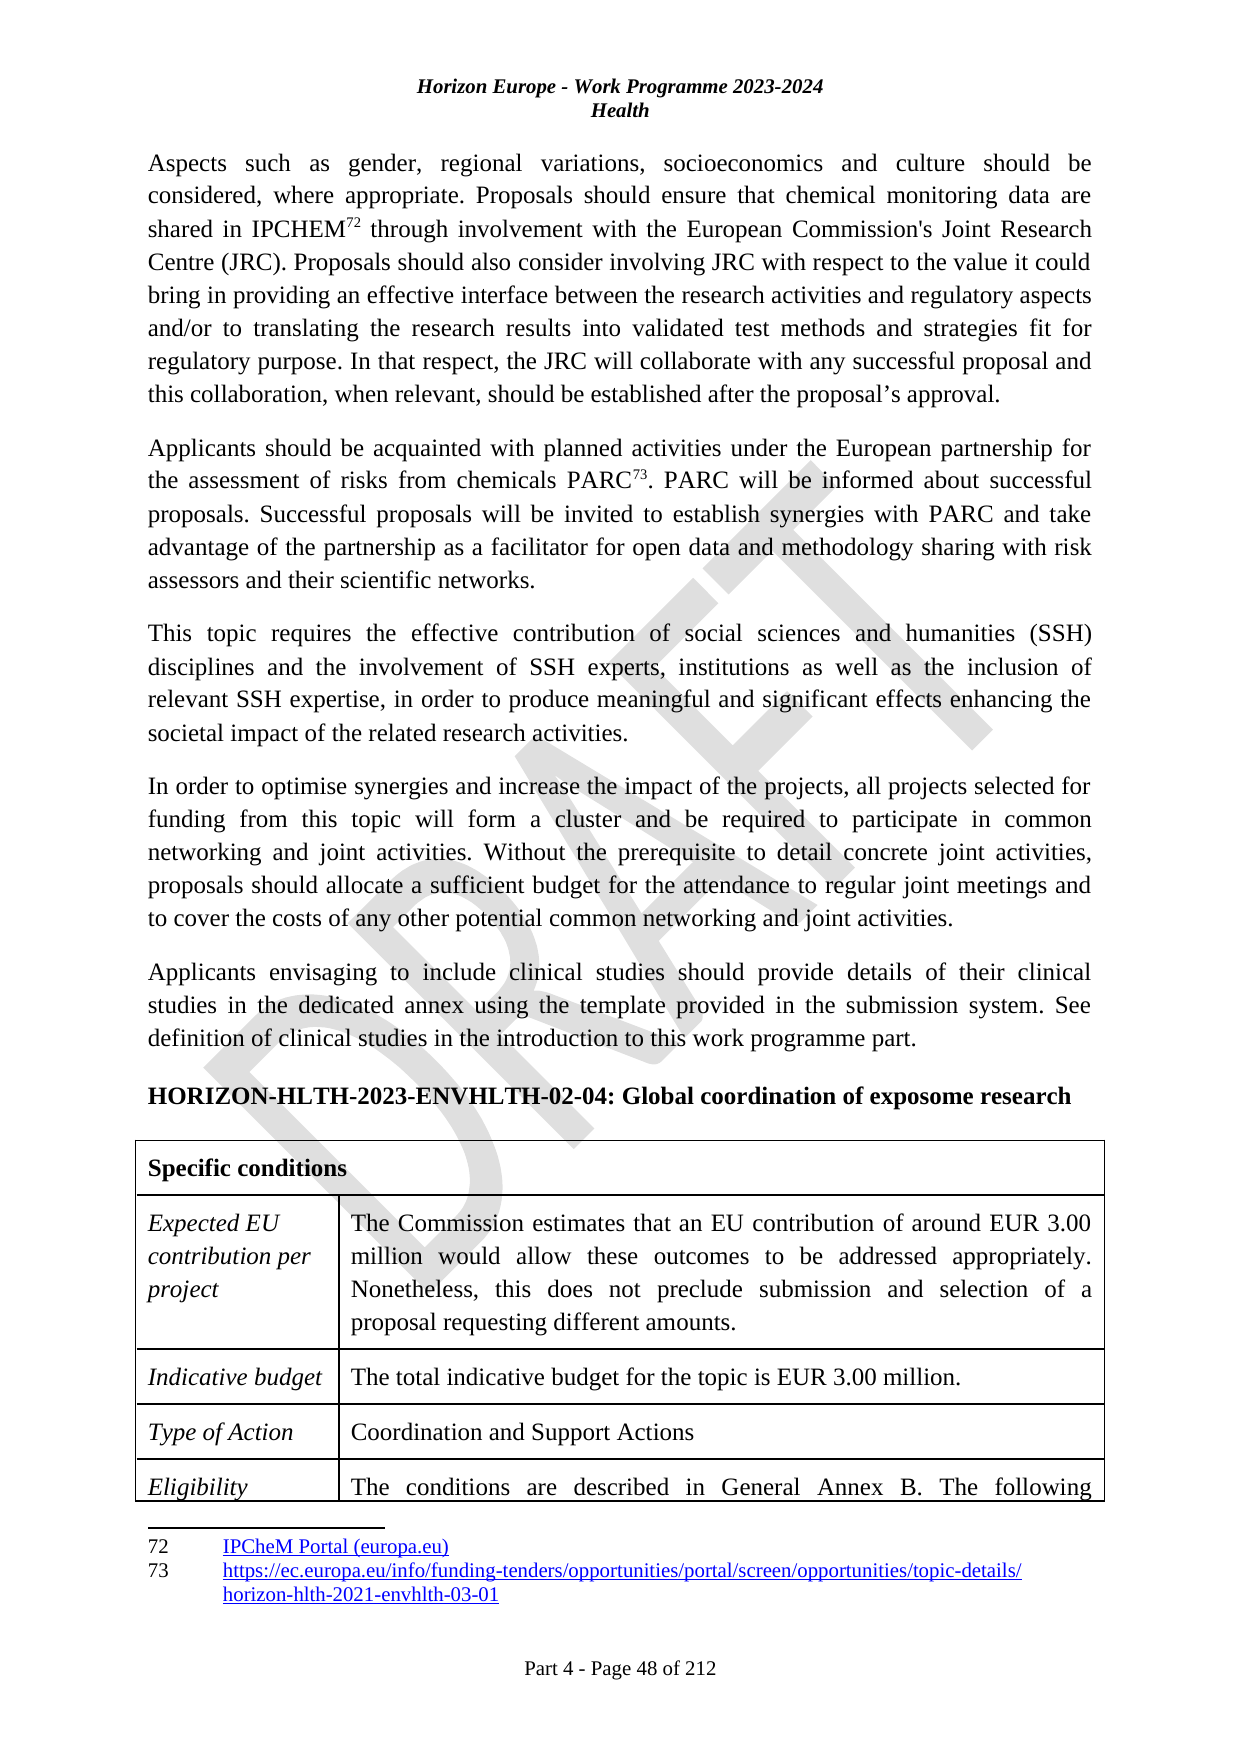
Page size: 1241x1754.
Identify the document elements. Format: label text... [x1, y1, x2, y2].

text Aspects such as gender, regional variations, socioeconomics and culture should be considered, where appropriate. Proposals should ensure that chemical monitoring data are shared in IPCHEM through involvement with the European Commission's Joint Research Centre (JRC). Proposals should also consider involving JRC with respect to the value it could bring in providing an effective interface between the research activities and regulatory aspects and/or to translating the research results into validated test methods and strategies fit for regulatory purpose. In that respect, the JRC will collaborate with any successful proposal and this collaboration, when relevant, should be established after the proposal’s approval. [148, 148, 1093, 407]
table_cell Coordination and Support Actions [340, 1405, 1104, 1458]
subtitle HORIZON-HLTH-2023-ENVHLTH-02-04: Global coordination of exposome research [148, 1081, 1093, 1110]
table_cell Type of Action [136, 1404, 338, 1458]
text Applicants envisaging to include clinical studies should provide details of their clinical studies in the dedicated annex using the template provided in the submission system. See definition of clinical studies in the introduction to this work programme part. [148, 957, 1093, 1052]
text This topic requires the effective contribution of social sciences and humanities (SSH) disciplines and the involvement of SSH experts, institutions as well as the inclusion of relevant SSH expertise, in order to produce meaningful and significant effects enhancing the societal impact of the related research activities. [148, 618, 1093, 746]
table_header Specific conditions [136, 1141, 1104, 1194]
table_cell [340, 1460, 1104, 1500]
table_cell The total indicative budget for the topic is EUR 3.00 million. [340, 1350, 1104, 1403]
text Applicants should be acquainted with planned activities under the European partnership for the assessment of risks from chemicals PARC. PARC will be informed about successful proposals. Successful proposals will be invited to establish synergies with PARC and take advantage of the partnership as a facilitator for open data and methodology sharing with risk assessors and their scientific networks. [148, 433, 1093, 593]
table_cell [136, 1459, 338, 1500]
table_cell Expected EU contribution per project [136, 1195, 338, 1348]
text In order to optimise synergies and increase the impact of the projects, all projects selected for funding from this topic will form a cluster and be required to participate in common networking and joint activities. Without the prerequisite to detail concrete joint activities, proposals should allocate a sufficient budget for the attendance to regular joint meetings and to cover the costs of any other potential common networking and joint activities. [148, 771, 1093, 932]
table_cell Indicative budget [136, 1349, 338, 1403]
table_cell The Commission estimates that an EU contribution of around EUR 3.00 million would allow these outcomes to be addressed appropriately. Nonetheless, this does not preclude submission and selection of a proposal requesting different amounts. [340, 1196, 1104, 1348]
